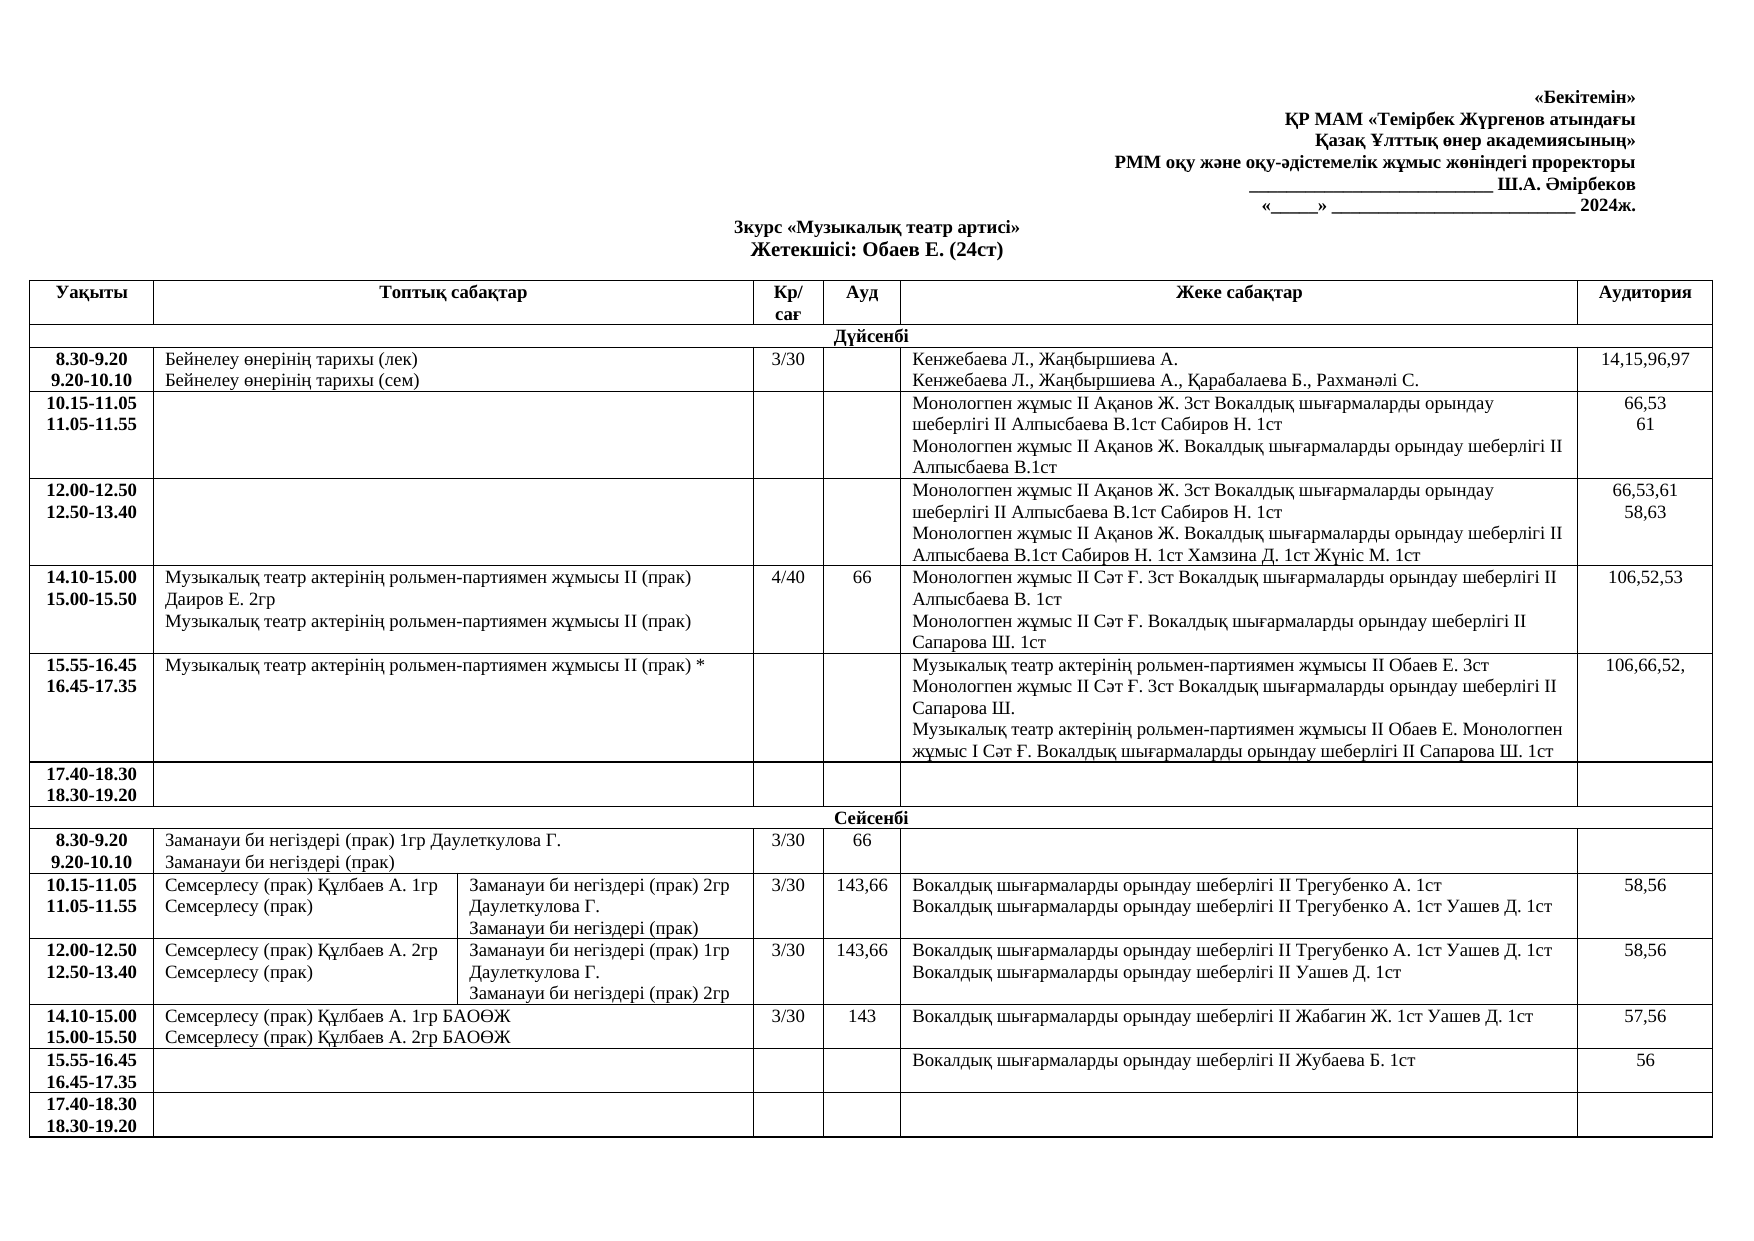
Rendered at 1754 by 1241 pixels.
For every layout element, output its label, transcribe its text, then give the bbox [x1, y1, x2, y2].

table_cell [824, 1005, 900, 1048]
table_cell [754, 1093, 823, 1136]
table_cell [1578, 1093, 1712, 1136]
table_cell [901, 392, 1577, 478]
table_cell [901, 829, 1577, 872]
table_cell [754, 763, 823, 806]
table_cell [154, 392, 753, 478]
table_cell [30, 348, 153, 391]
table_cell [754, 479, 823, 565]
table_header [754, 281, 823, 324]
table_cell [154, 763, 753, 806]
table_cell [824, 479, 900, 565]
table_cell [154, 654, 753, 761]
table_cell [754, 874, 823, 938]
text 3курс «Музыкалық театр артисі» [118, 216, 1636, 237]
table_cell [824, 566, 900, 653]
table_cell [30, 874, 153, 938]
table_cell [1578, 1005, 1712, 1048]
text «Бекітемін» [118, 86, 1636, 108]
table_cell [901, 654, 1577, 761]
text __________________________ Ш.А. Әмірбеков [118, 172, 1636, 194]
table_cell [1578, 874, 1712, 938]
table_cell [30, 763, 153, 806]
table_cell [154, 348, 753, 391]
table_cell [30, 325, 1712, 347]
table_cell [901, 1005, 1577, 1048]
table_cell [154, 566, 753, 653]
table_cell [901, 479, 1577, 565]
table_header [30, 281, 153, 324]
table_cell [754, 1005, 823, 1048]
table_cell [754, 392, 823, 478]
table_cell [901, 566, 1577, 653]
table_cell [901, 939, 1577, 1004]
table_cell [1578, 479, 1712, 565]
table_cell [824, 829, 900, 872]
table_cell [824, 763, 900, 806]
text ҚР МАМ «Темірбек Жүргенов атындағы [118, 108, 1636, 129]
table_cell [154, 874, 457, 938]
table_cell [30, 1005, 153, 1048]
text Жетекшісі: Обаев Е. (24ст) [118, 237, 1636, 261]
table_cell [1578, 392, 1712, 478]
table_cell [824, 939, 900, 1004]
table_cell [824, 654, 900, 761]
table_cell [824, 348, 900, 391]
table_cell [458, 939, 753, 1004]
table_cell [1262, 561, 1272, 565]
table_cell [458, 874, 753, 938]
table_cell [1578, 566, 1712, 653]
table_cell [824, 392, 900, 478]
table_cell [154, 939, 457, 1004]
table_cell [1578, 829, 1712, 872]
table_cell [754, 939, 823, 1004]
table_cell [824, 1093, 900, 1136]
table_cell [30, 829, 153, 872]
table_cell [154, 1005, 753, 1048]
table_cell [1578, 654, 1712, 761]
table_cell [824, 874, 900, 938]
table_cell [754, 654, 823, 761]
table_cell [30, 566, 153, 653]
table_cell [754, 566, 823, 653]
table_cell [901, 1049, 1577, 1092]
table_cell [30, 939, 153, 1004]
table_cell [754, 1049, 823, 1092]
text РММ оқу және оқу-әдістемелік жұмыс жөніндегі проректоры [118, 151, 1636, 172]
text «_____» __________________________ 2024ж. [118, 194, 1636, 216]
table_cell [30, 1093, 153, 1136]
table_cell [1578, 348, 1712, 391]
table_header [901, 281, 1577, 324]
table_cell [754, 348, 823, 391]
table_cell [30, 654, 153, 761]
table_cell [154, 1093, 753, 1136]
text Қазақ Ұлттық өнер академиясының» [118, 129, 1636, 151]
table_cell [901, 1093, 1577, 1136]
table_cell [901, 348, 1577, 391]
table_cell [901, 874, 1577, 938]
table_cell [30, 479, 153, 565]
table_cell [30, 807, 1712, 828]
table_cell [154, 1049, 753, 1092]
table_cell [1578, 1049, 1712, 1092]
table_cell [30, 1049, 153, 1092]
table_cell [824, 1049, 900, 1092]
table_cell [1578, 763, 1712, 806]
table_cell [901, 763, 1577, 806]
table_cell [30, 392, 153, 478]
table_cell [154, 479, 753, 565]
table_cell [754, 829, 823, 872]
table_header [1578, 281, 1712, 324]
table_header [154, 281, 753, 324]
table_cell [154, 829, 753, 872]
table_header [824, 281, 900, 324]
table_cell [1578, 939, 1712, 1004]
